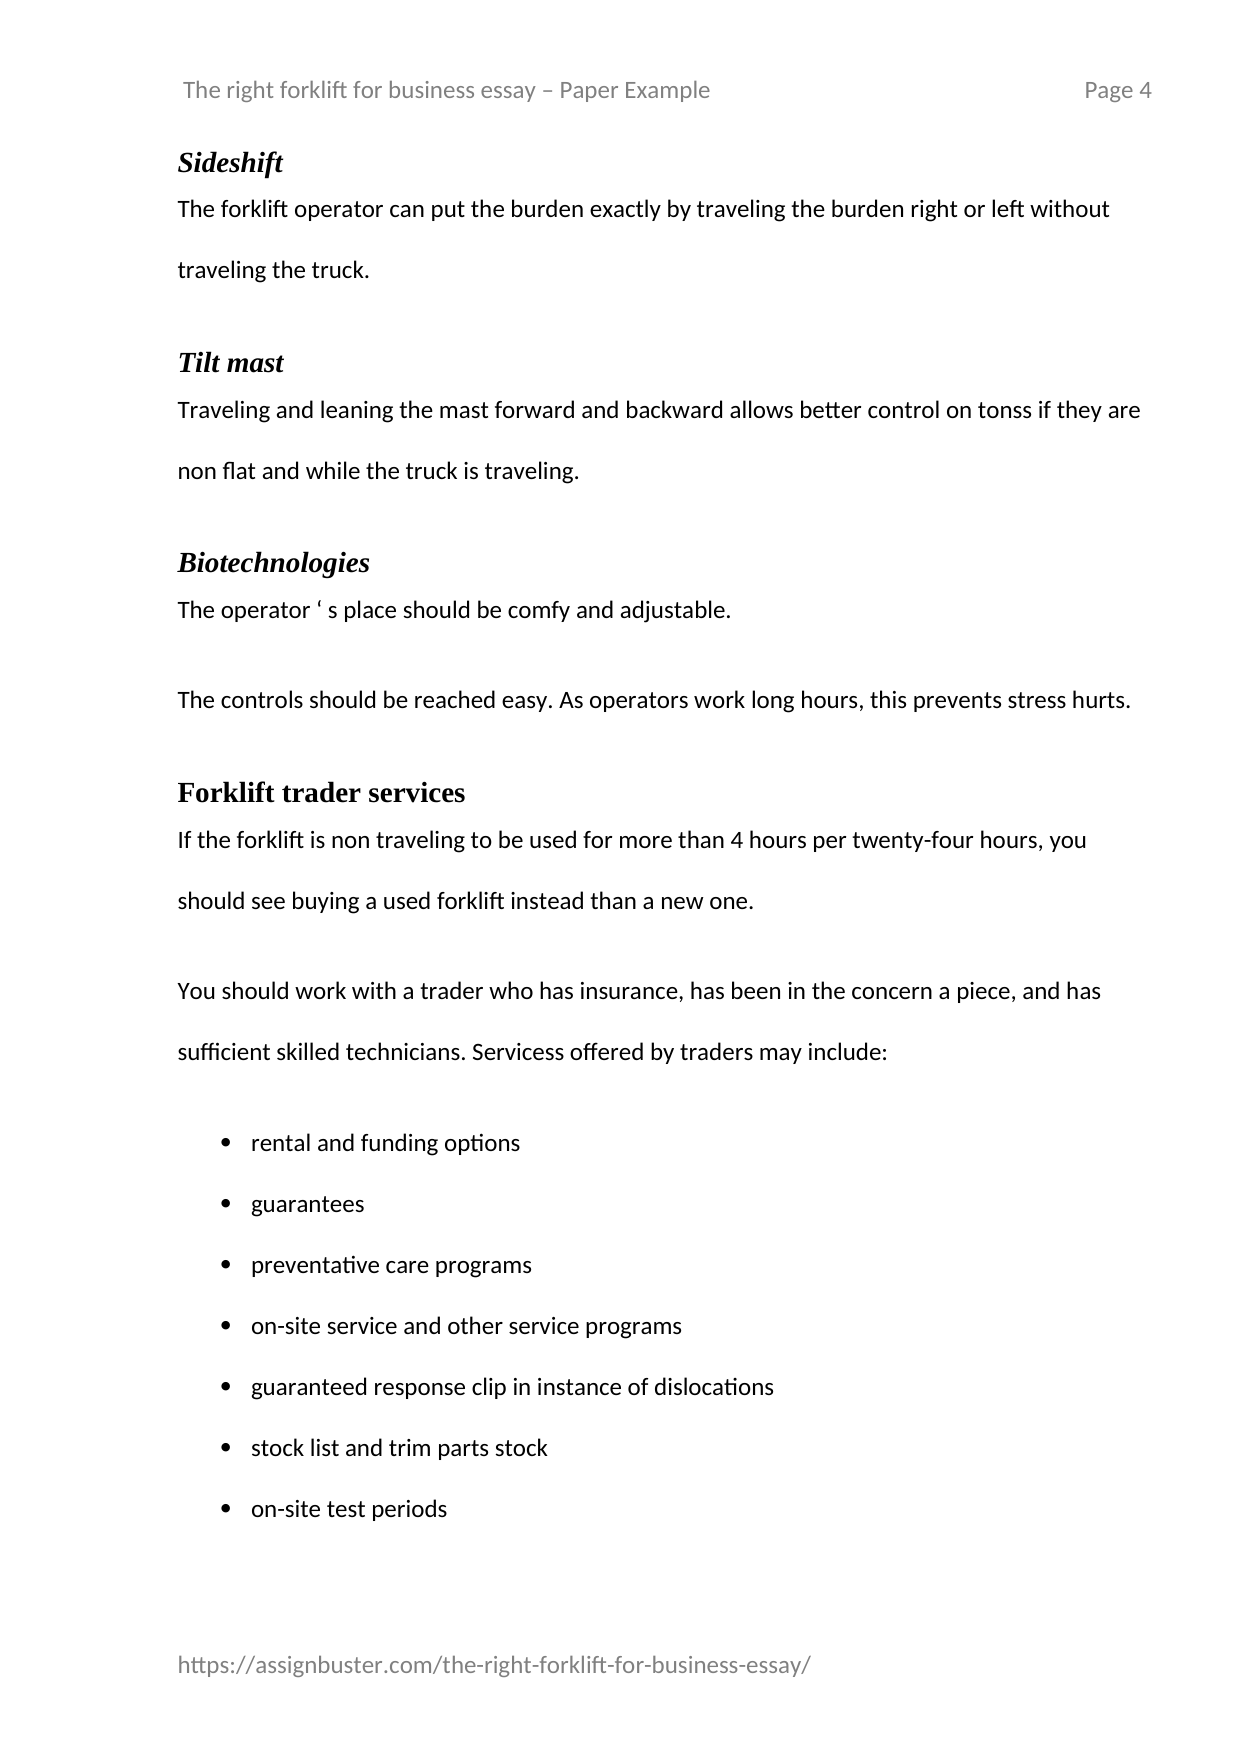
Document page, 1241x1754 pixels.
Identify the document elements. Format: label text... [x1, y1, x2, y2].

subtitle Biotechnologies [177, 545, 1152, 579]
text You should work with a trader who has insurance, has been in the concern a piece, and has sufficient skilled technicians. Servicess offered by traders may include: [177, 975, 1152, 1067]
text The forklift operator can put the burden exactly by traveling the burden right or left without traveling the truck. [177, 194, 1152, 285]
list preventative care programs [221, 1249, 1152, 1279]
list guarantees [221, 1188, 1152, 1218]
subtitle Tilt mast [177, 345, 1152, 379]
list guaranteed response clip in instance of dislocations [221, 1371, 1152, 1402]
subtitle Sideshift [177, 145, 1152, 178]
text Traveling and leaning the mast forward and backward allows better control on tonss if they are non flat and while the truck is traveling. [177, 394, 1152, 485]
subtitle Forklift trader services [177, 775, 1152, 809]
text If the forklift is non traveling to be used for more than 4 hours per twenty-four hours, you should see buying a used forklift instead than a new one. [177, 824, 1152, 915]
list on-site service and other service programs [221, 1310, 1152, 1341]
text The operator ‘ s place should be comfy and adjustable. [177, 594, 1152, 624]
list rental and funding options [221, 1127, 1152, 1157]
list stock list and trim parts stock [221, 1432, 1152, 1463]
text The controls should be reached easy. As operators work long hours, this prevents stress hurts. [177, 684, 1152, 715]
list on-site test periods [221, 1493, 1152, 1524]
